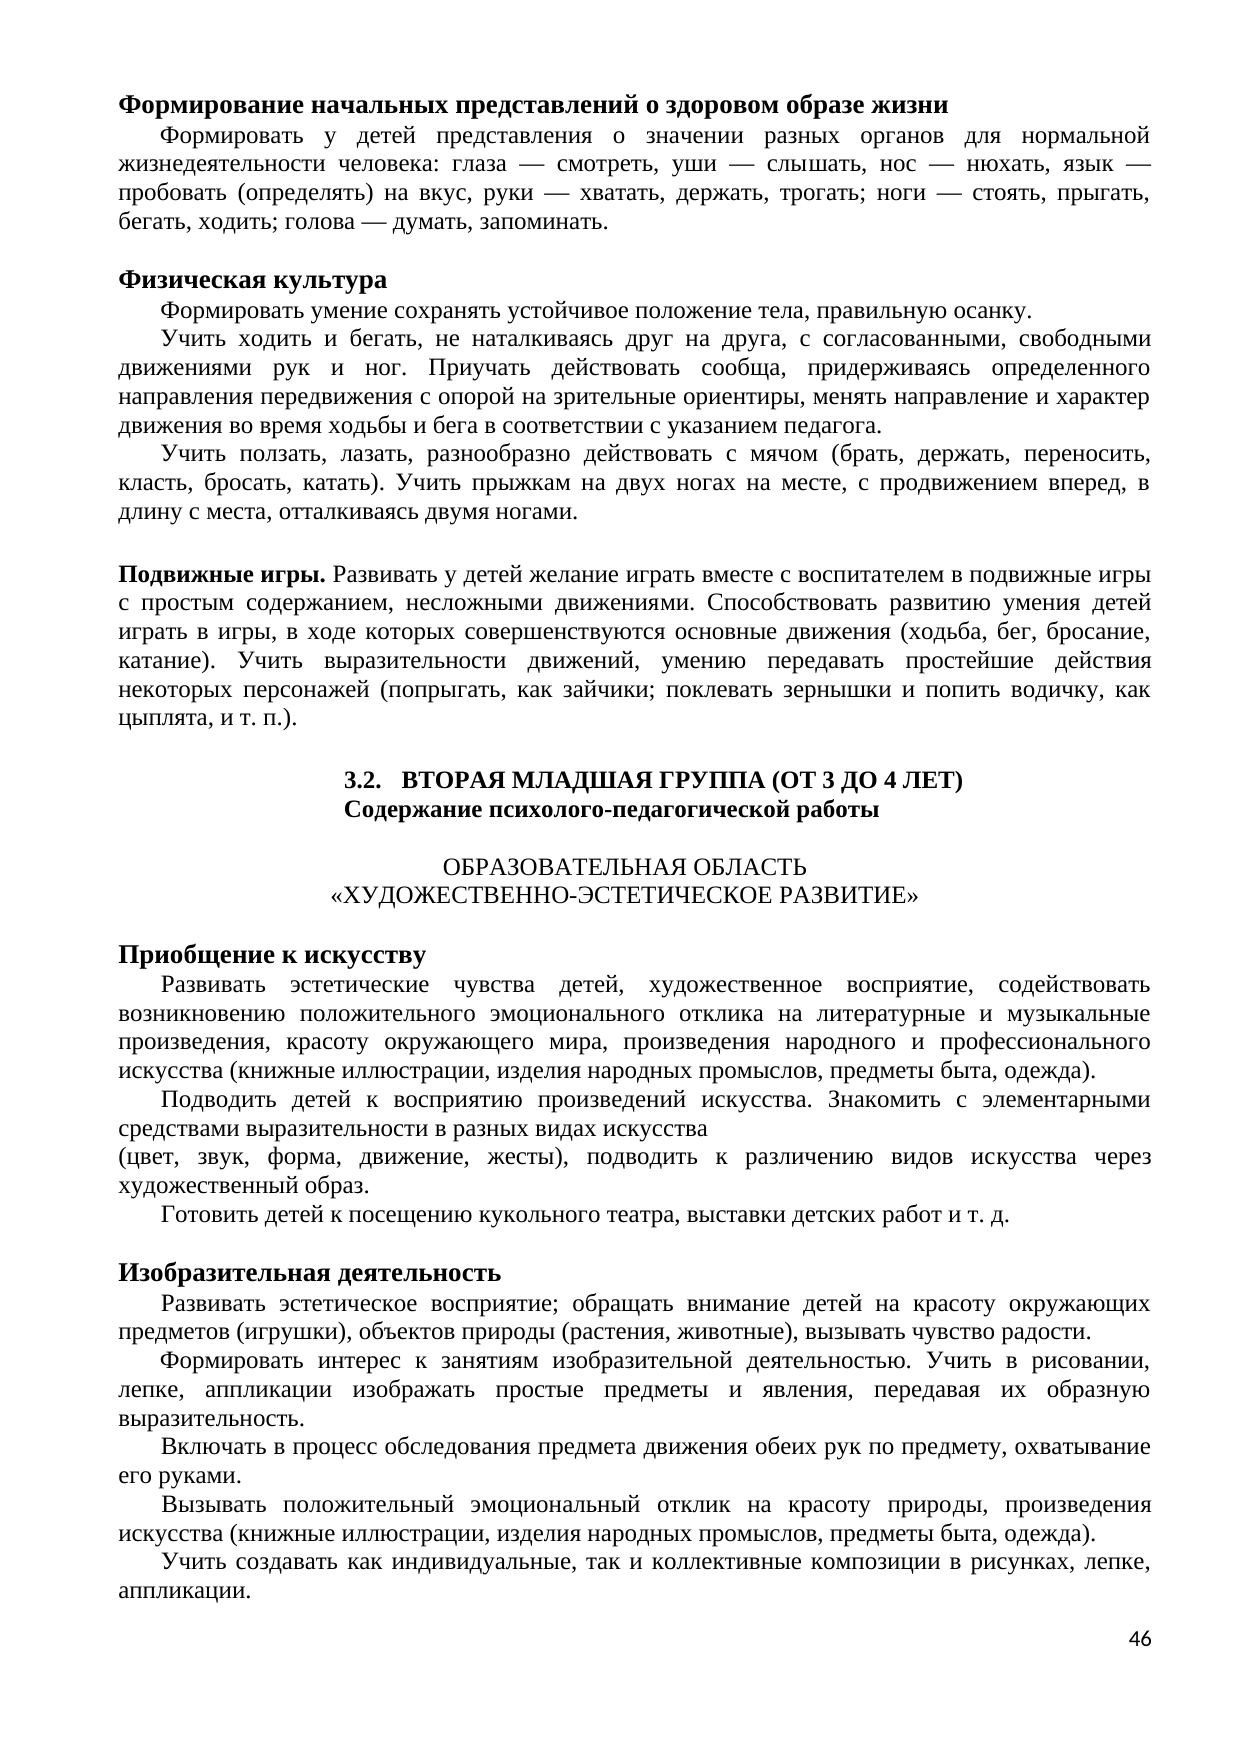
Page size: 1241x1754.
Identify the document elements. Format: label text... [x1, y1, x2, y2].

text Формировать интерес к занятиям изобразительной деятельностью. Учить в рисовании, лепке, аппликации изображать простые предметы и явления, передавая их образную выразительность. [118, 1345, 1152, 1431]
text Учить создавать как индивидуальные, так и коллективные композиции в рисунках, лепке, аппликации. [118, 1546, 1152, 1604]
text Готовить детей к посещению кукольного театра, выставки детских работ и т. д. [118, 1199, 1152, 1228]
text ОБРАЗОВАТЕЛЬНАЯ ОБЛАСТЬ [238, 852, 1012, 880]
text Формирование начальных представлений о здоровом образе жизни [118, 89, 1152, 120]
text Учить ходить и бегать, не наталкиваясь друг на друга, с согласованными, свободными движениями рук и ног. Приучать действовать сообща, придерживаясь определенного направления передвижения с опорой на зрительные ориентиры, менять направление и характер движения во время ходьбы и бега в соответствии с указанием педагога. [118, 323, 1152, 438]
text Приобщение к искусству [118, 938, 703, 969]
text Изобразительная деятельность [118, 1256, 746, 1288]
text Включать в процесс обследования предмета движения обеих рук по предмету, охватывание его руками. [118, 1431, 1152, 1489]
text Формировать у детей представления о значении разных органов для нормальной жизнедеятельности человека: глаза — смотреть, уши — слышать, нос — нюхать, язык — пробовать (определять) на вкус, руки — хватать, держать, трогать; ноги — стоять, прыгать, бегать, ходить; голова — думать, запоминать. [118, 120, 1152, 235]
text Подвижные игры. Развивать у детей желание играть вместе с воспитателем в подвижные игры с простым содержанием, несложными движениями. Способствовать развитию умения детей играть в игры, в ходе которых совершенствуются основные движения (ходьба, бег, бросание, катание). Учить выразительности движений, умению передавать простейшие действия некоторых персонажей (попрыгать, как зайчики; поклевать зернышки и попить водичку, как цыплята, и т. п.). [118, 559, 1152, 731]
text «ХУДОЖЕСТВЕННО-ЭСТЕТИЧЕСКОЕ РАЗВИТИЕ» [238, 880, 1012, 909]
text Подводить детей к восприятию произведений искусства. Знакомить с элементарными средствами выразительности в разных видах искусства [118, 1084, 1152, 1141]
text Развивать эстетическое восприятие; обращать внимание детей на красоту окружающих предметов (игрушки), объектов природы (растения, животные), вызывать чувство радости. [118, 1288, 1152, 1345]
text Вызывать положительный эмоциональный отклик на красоту природы, произведения искусства (книжные иллюстрации, изделия народных промыслов, предметы быта, одежда). [118, 1489, 1152, 1546]
text Содержание психолого-педагогической работы [118, 794, 1012, 823]
list ВТОРАЯ МЛАДШАЯ ГРУППА (ОТ 3 ДО 4 ЛЕТ) [156, 765, 1152, 794]
text Формировать умение сохранять устойчивое положение тела, правильную осанку. [118, 295, 1152, 323]
text (цвет, звук, форма, движение, жесты), подводить к различению видов искусства через художественный образ. [118, 1141, 1152, 1199]
text Физическая культура [118, 263, 688, 295]
text Развивать эстетические чувства детей, художественное восприятие, содействовать возникновению положительного эмоционального отклика на литературные и музыкальные произведения, красоту окружающего мира, произведения народного и профессионального искусства (книжные иллюстрации, изделия народных промыслов, предметы быта, одежда). [118, 969, 1152, 1084]
text Учить ползать, лазать, разнообразно действовать с мячом (брать, держать, переносить, класть, бросать, катать). Учить прыжкам на двух ногах на месте, с продвижением вперед, в длину с места, отталкиваясь двумя ногами. [118, 438, 1152, 525]
